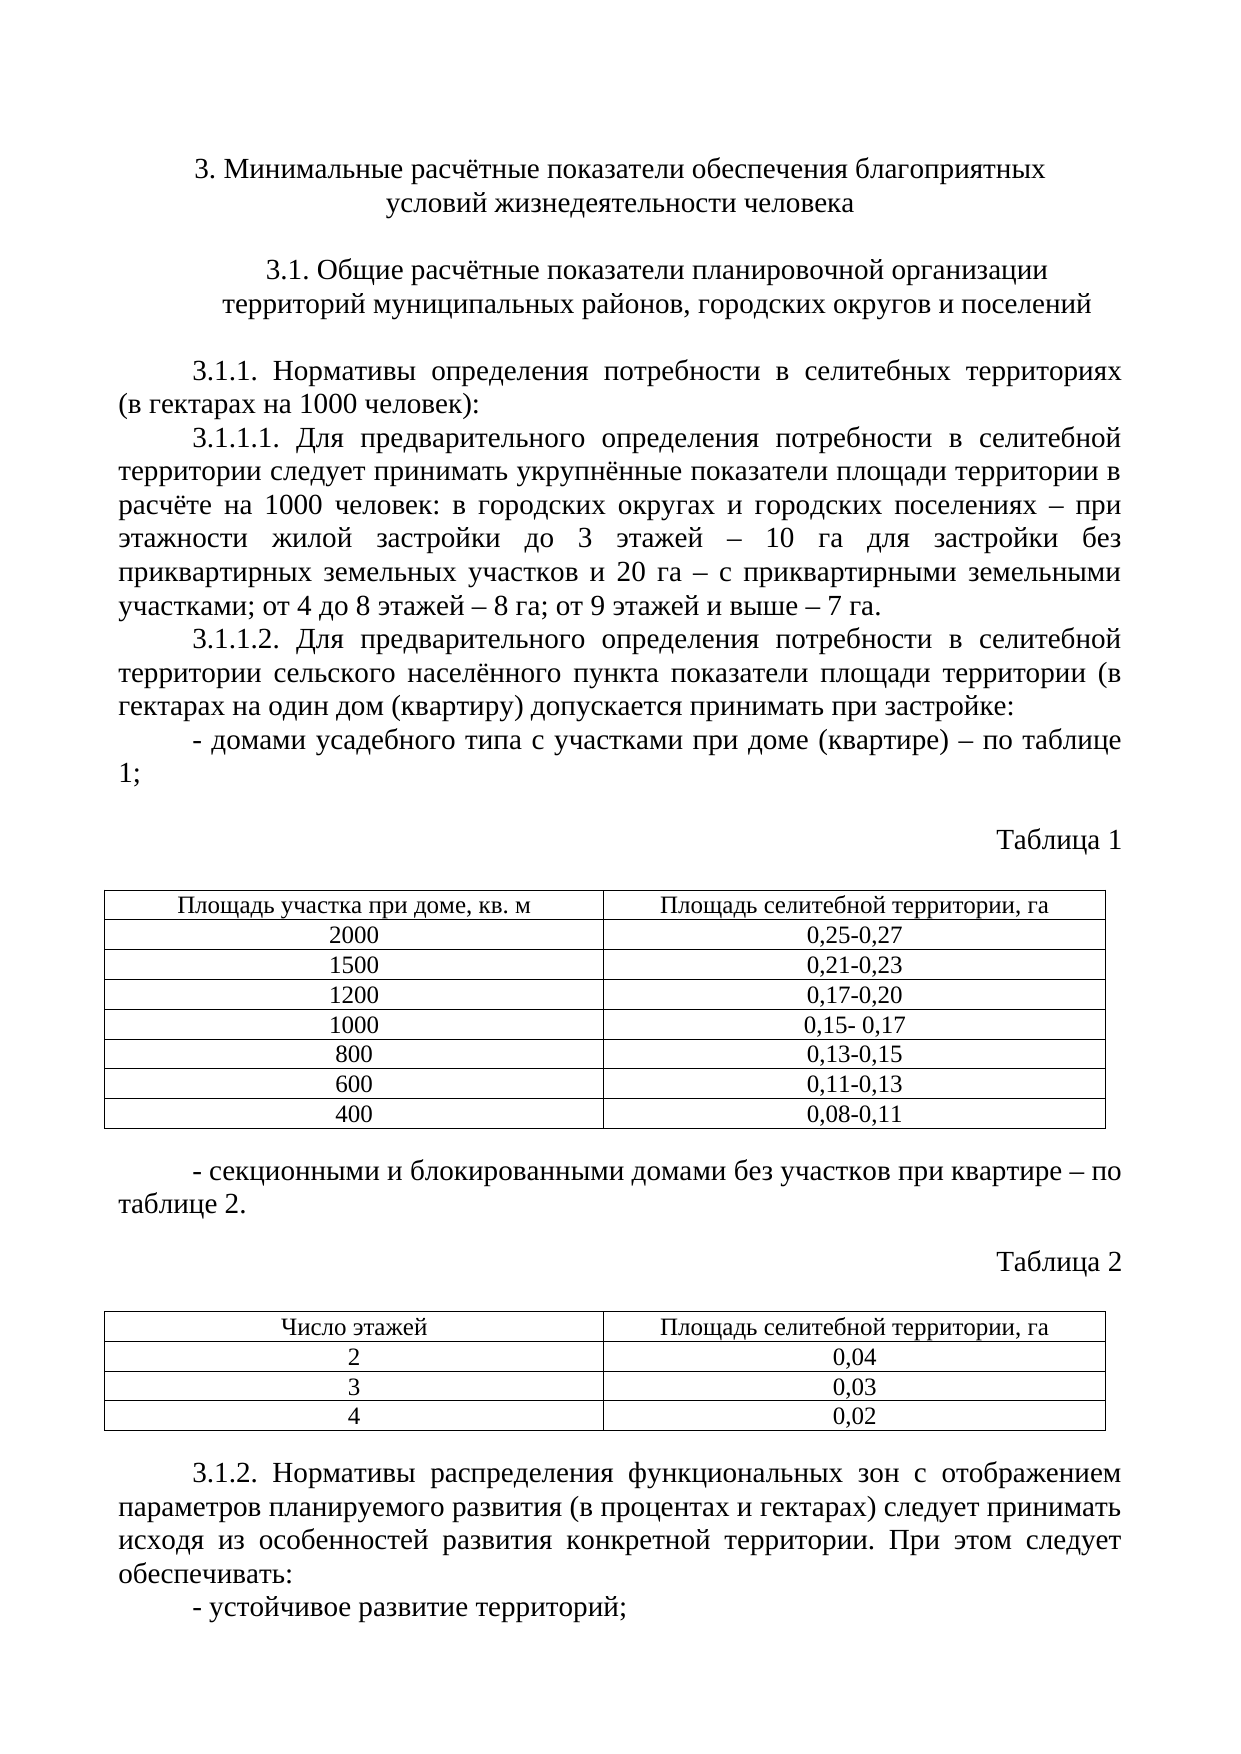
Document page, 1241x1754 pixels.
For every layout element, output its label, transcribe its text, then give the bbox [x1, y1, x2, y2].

text - устойчивое развитие территорий; [118, 1589, 1122, 1623]
table_cell 3 [105, 1372, 603, 1400]
text 3.1.1. Нормативы определения потребности в селитебных территориях (в гектарах на 1000 человек): [118, 353, 1122, 420]
table_header Площадь участка при доме, кв. м [105, 891, 603, 919]
text 3. Минимальные расчётные показатели обеспечения благоприятных условий жизнедеятельности человека [118, 152, 1122, 219]
table_cell 0,17-0,20 [604, 980, 1105, 1009]
table_cell 0,08-0,11 [604, 1099, 1105, 1128]
table_cell 800 [105, 1040, 603, 1068]
table_cell 0,04 [604, 1342, 1105, 1371]
table_header Площадь селитебной территории, га [604, 891, 1105, 919]
text 3.1.1.1. Для предварительного определения потребности в селитебной территории следует принимать укрупнённые показатели площади территории в расчёте на 1000 человек: в городских округах и городских поселениях – при этажности жилой застройки до 3 этажей – 10 га для застройки без приквартирных земельных участков и 20 га – с приквартирными земельными участками; от 4 до 8 этажей – 8 га; от 9 этажей и выше – 7 га. [118, 420, 1122, 621]
text 3.1.2. Нормативы распределения функциональных зон с отображением параметров планируемого развития (в процентах и гектарах) следует принимать исходя из особенностей развития конкретной территории. При этом следует обеспечивать: [118, 1455, 1122, 1589]
table_header Число этажей [105, 1312, 603, 1341]
table_cell 0,03 [604, 1372, 1105, 1400]
table_cell 2000 [105, 920, 603, 949]
text Таблица 2 [118, 1244, 1122, 1277]
text Таблица 1 [118, 822, 1122, 856]
table_cell 1000 [105, 1010, 603, 1038]
text 3.1.1.2. Для предварительного определения потребности в селитебной территории сельского населённого пункта показатели площади территории (в гектарах на один дом (квартиру) допускается принимать при застройке: [118, 621, 1122, 722]
table_header Площадь селитебной территории, га [604, 1312, 1105, 1341]
table_cell 0,21-0,23 [604, 950, 1105, 979]
table_cell 4 [105, 1401, 603, 1430]
table_cell 400 [105, 1099, 603, 1128]
text - секционными и блокированными домами без участков при квартире – по таблице 2. [118, 1153, 1122, 1220]
table_cell 1500 [105, 950, 603, 979]
text 3.1. Общие расчётные показатели планировочной организации [118, 252, 1122, 286]
table_cell 0,25-0,27 [604, 920, 1105, 949]
text - домами усадебного типа с участками при доме (квартире) – по таблице 1; [118, 722, 1122, 789]
table_cell 0,11-0,13 [604, 1069, 1105, 1098]
text территорий муниципальных районов, городских округов и поселений [118, 286, 1122, 319]
table_cell 1200 [105, 980, 603, 1009]
table_cell 600 [105, 1069, 603, 1098]
table_cell 0,02 [604, 1401, 1105, 1430]
table_cell 0,13-0,15 [604, 1040, 1105, 1068]
table_cell 0,15- 0,17 [604, 1010, 1105, 1038]
table_cell 2 [105, 1342, 603, 1371]
